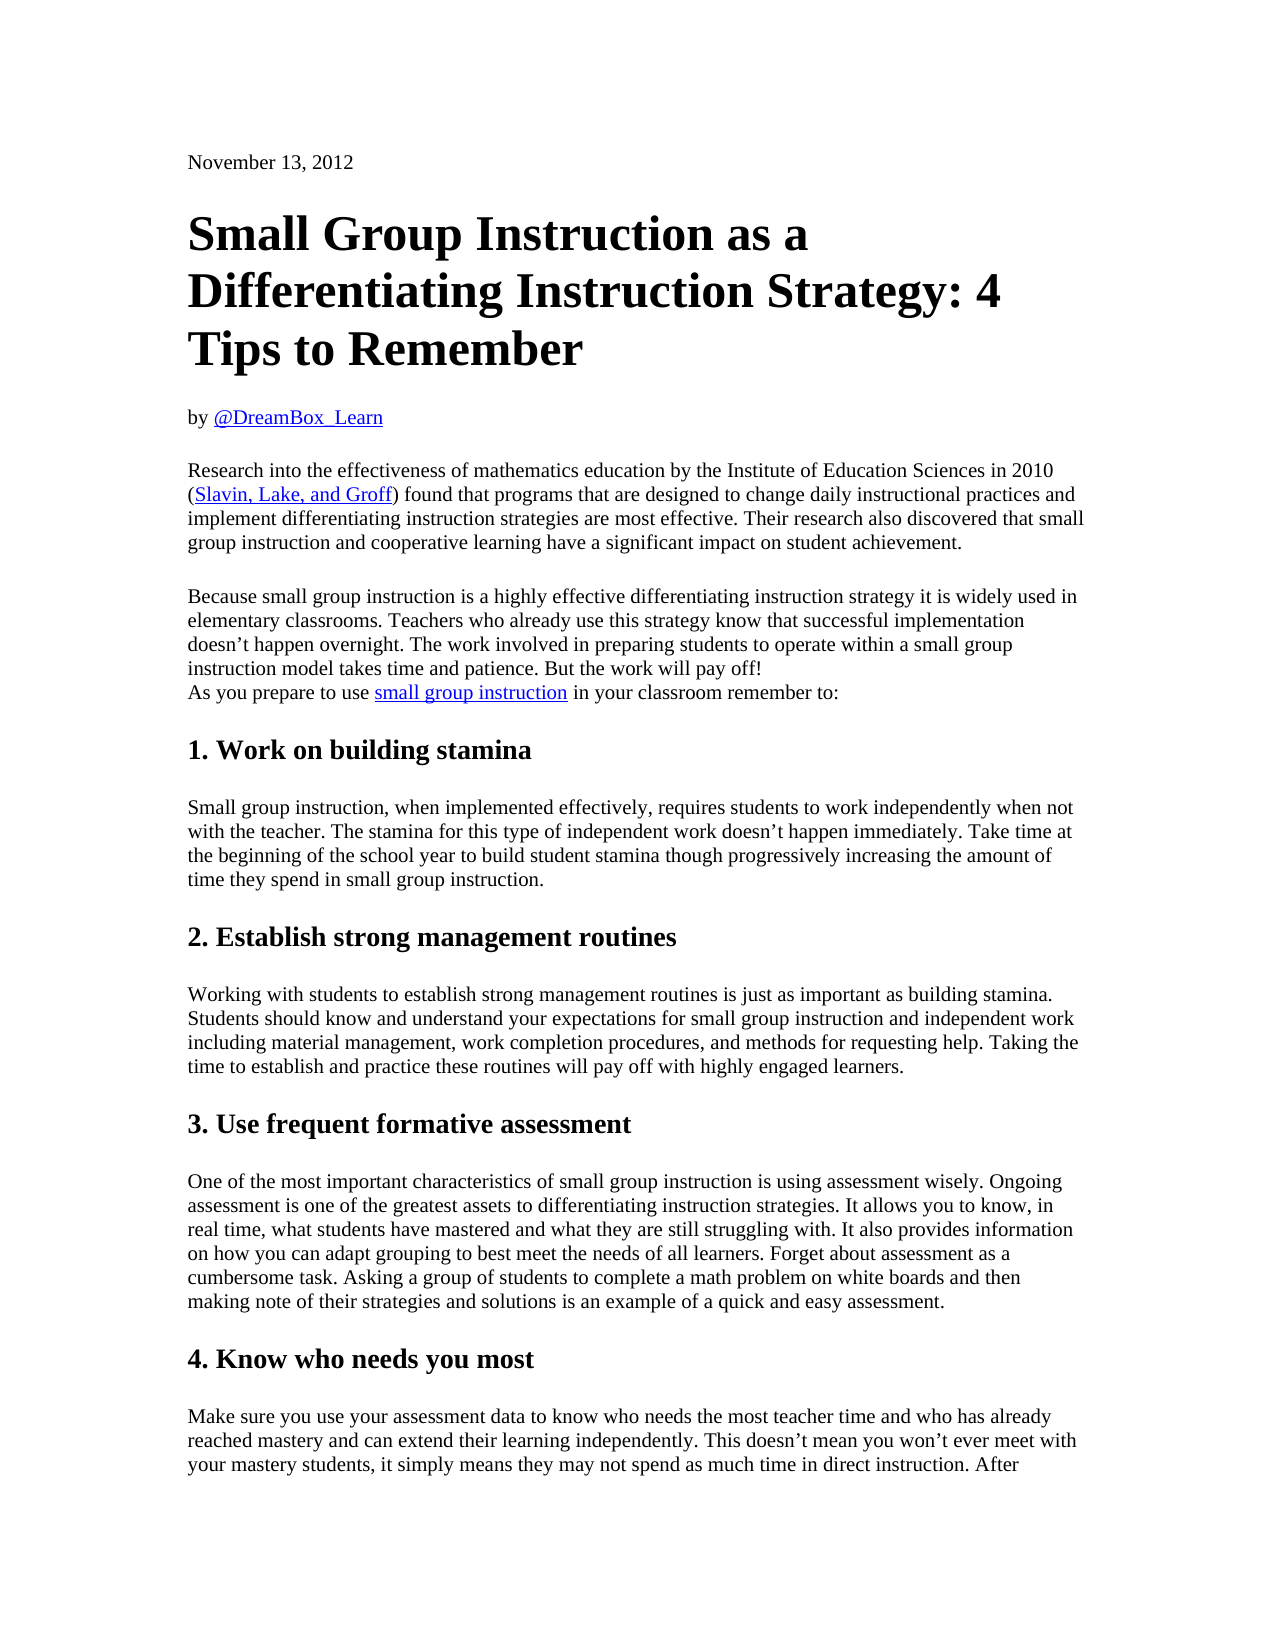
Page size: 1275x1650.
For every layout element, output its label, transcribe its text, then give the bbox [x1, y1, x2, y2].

text 1. Work on building stamina [187, 733, 1087, 765]
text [187, 1404, 1087, 1476]
text One of the most important characteristics of small group instruction is using assessment wisely. Ongoing assessment is one of the greatest assets to differentiating instruction strategies. It allows you to know, in real time, what students have mastered and what they are still struggling with. It also provides information on how you can adapt grouping to best meet the needs of all learners. Forget about assessment as a cumbersome task. Asking a group of students to complete a math problem on white boards and then making note of their strategies and solutions is an example of a quick and easy assessment. [187, 1168, 1087, 1313]
text Small Group Instruction as a Differentiating Instruction Strategy: 4 Tips to Remember [187, 203, 1087, 376]
text Research into the effectiveness of mathematics education by the Institute of Education Sciences in 2010 (Slavin, Lake, and Groff) found that programs that are designed to change daily instructional practices and implement differentiating instruction strategies are most effective. Their research also discovered that small group instruction and cooperative learning have a significant impact on student achievement. [187, 458, 1087, 554]
text by @DreamBox_Learn [187, 405, 1087, 429]
text Small group instruction, when implemented effectively, requires students to work independently when not with the teacher. The stamina for this type of independent work doesn’t happen immediately. Take time at the beginning of the school year to build student stamina though progressively increasing the amount of time they spend in small group instruction. [187, 794, 1087, 891]
text 4. Know who needs you most [187, 1342, 1087, 1374]
text November 13, 2012 [187, 150, 1087, 174]
text Because small group instruction is a highly effective differentiating instruction strategy it is widely used in elementary classrooms. Teachers who already use this strategy know that successful implementation doesn’t happen overnight. The work involved in preparing students to operate within a small group instruction model takes time and patience. But the work will pay off! As you prepare to use small group instruction in your classroom remember to: [187, 583, 1087, 704]
text 3. Use frequent formative assessment [187, 1107, 1087, 1139]
text Working with students to establish strong management routines is just as important as building stamina. Students should know and understand your expectations for small group instruction and independent work including material management, work completion procedures, and methods for requesting help. Taking the time to establish and practice these routines will pay off with highly engaged learners. [187, 982, 1087, 1078]
text 2. Establish strong management routines [187, 920, 1087, 952]
